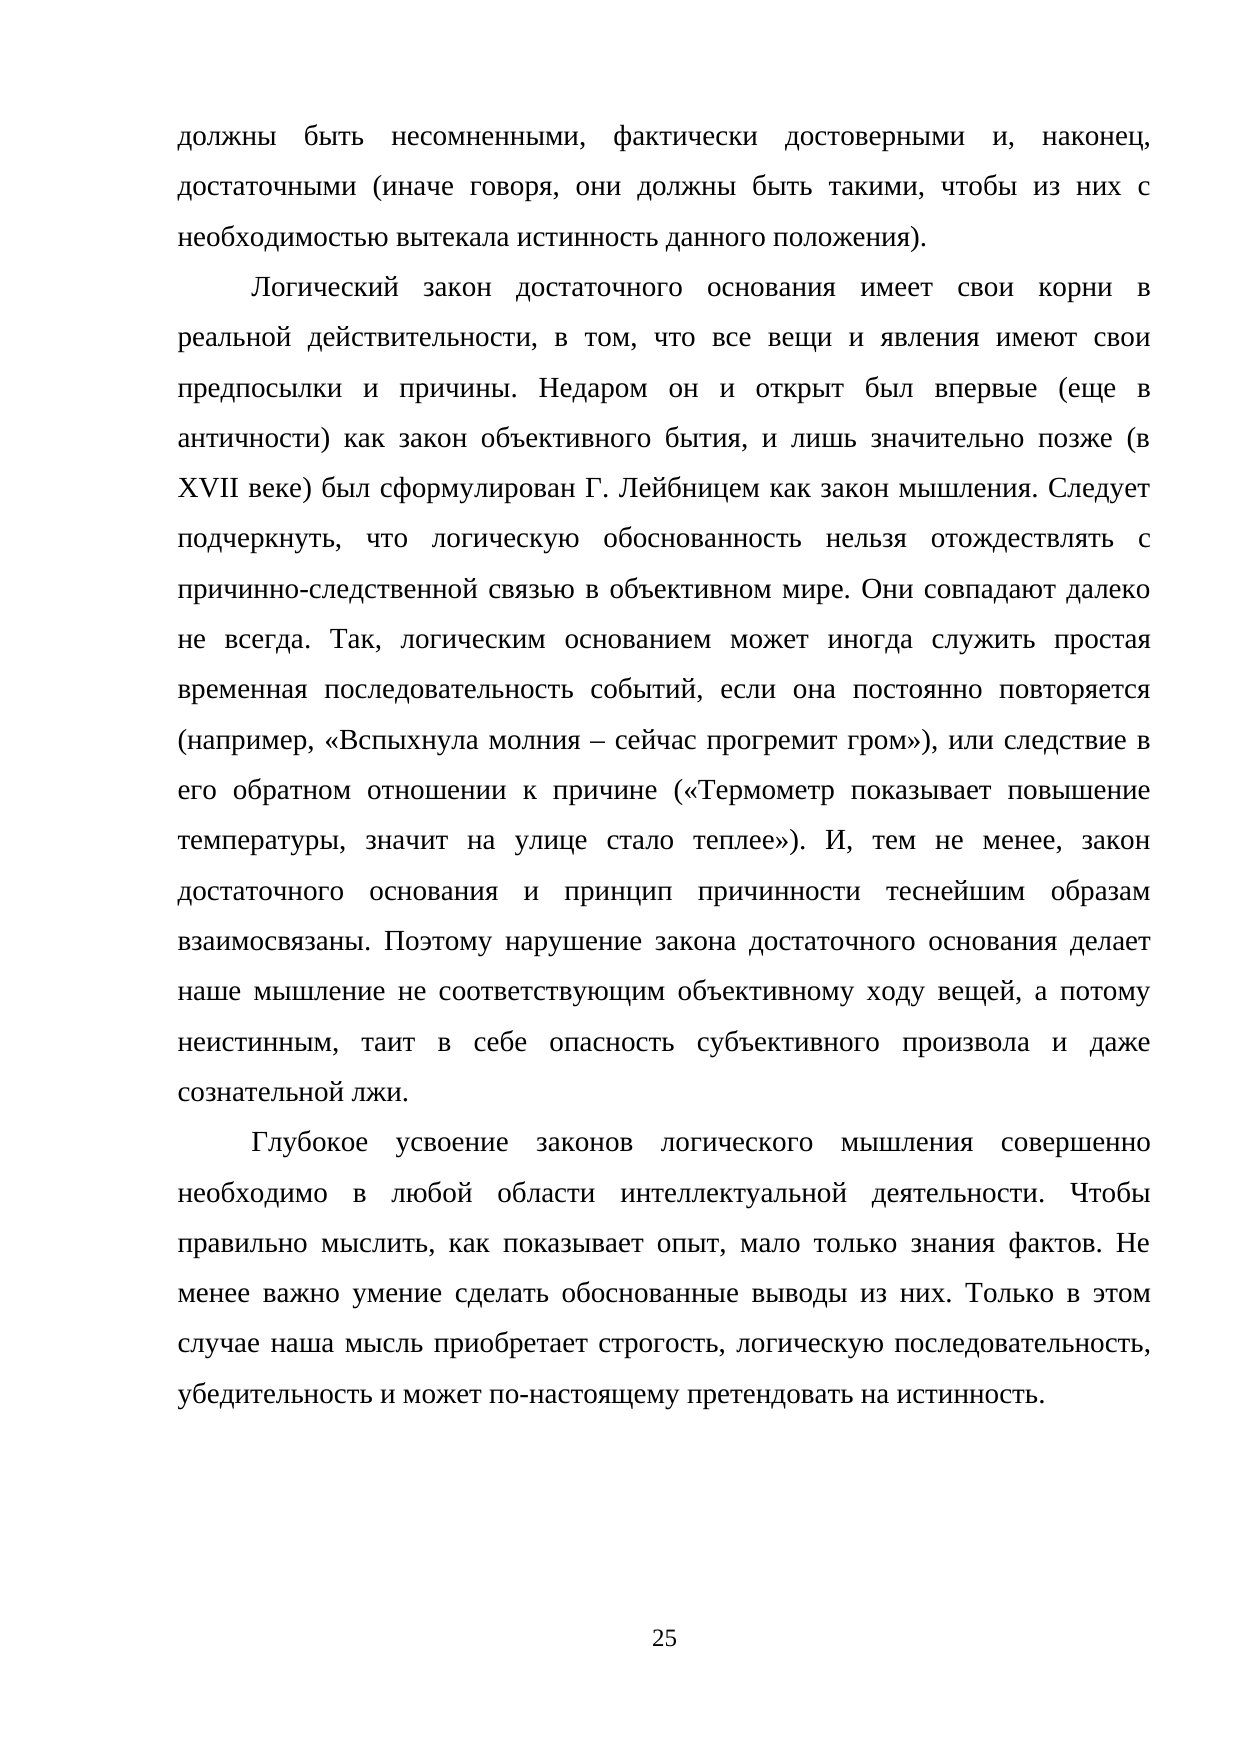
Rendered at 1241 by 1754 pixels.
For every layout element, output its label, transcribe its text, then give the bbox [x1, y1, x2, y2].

text Глубокое усвоение законов логического мышления совершенно необходимо в любой области интеллектуальной деятельности. Чтобы правильно мыслить, как показывает опыт, мало только знания фактов. Не менее важно умение сделать обоснованные выводы из них. Только в этом случае наша мысль приобретает строгость, логическую последовательность, убедительность и может по-настоящему претендовать на истинность. [177, 1124, 1152, 1409]
text Логический закон достаточного основания имеет свои корни в реальной действительности, в том, что все вещи и явления имеют свои предпосылки и причины. Недаром он и открыт был впервые (еще в античности) как закон объективного бытия, и лишь значительно позже (в ХVII веке) был сформулирован Г. Лейбницем как закон мышления. Следует подчеркнуть, что логическую обоснованность нельзя отождествлять с причинно-следственной связью в объективном мире. Они совпадают далеко не всегда. Так, логическим основанием может иногда служить простая временная последовательность событий, если она постоянно повторяется (например, «Вспыхнула молния – сейчас прогремит гром»), или следствие в его обратном отношении к причине («Термометр показывает повышение температуры, значит на улице стало теплее»). И, тем не менее, закон достаточного основания и принцип причинности теснейшим образам взаимосвязаны. Поэтому нарушение закона достаточного основания делает наше мышление не соответствующим объективному ходу вещей, а потому неистинным, таит в себе опасность субъективного произвола и даже сознательной лжи. [177, 269, 1152, 1108]
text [177, 118, 1152, 252]
